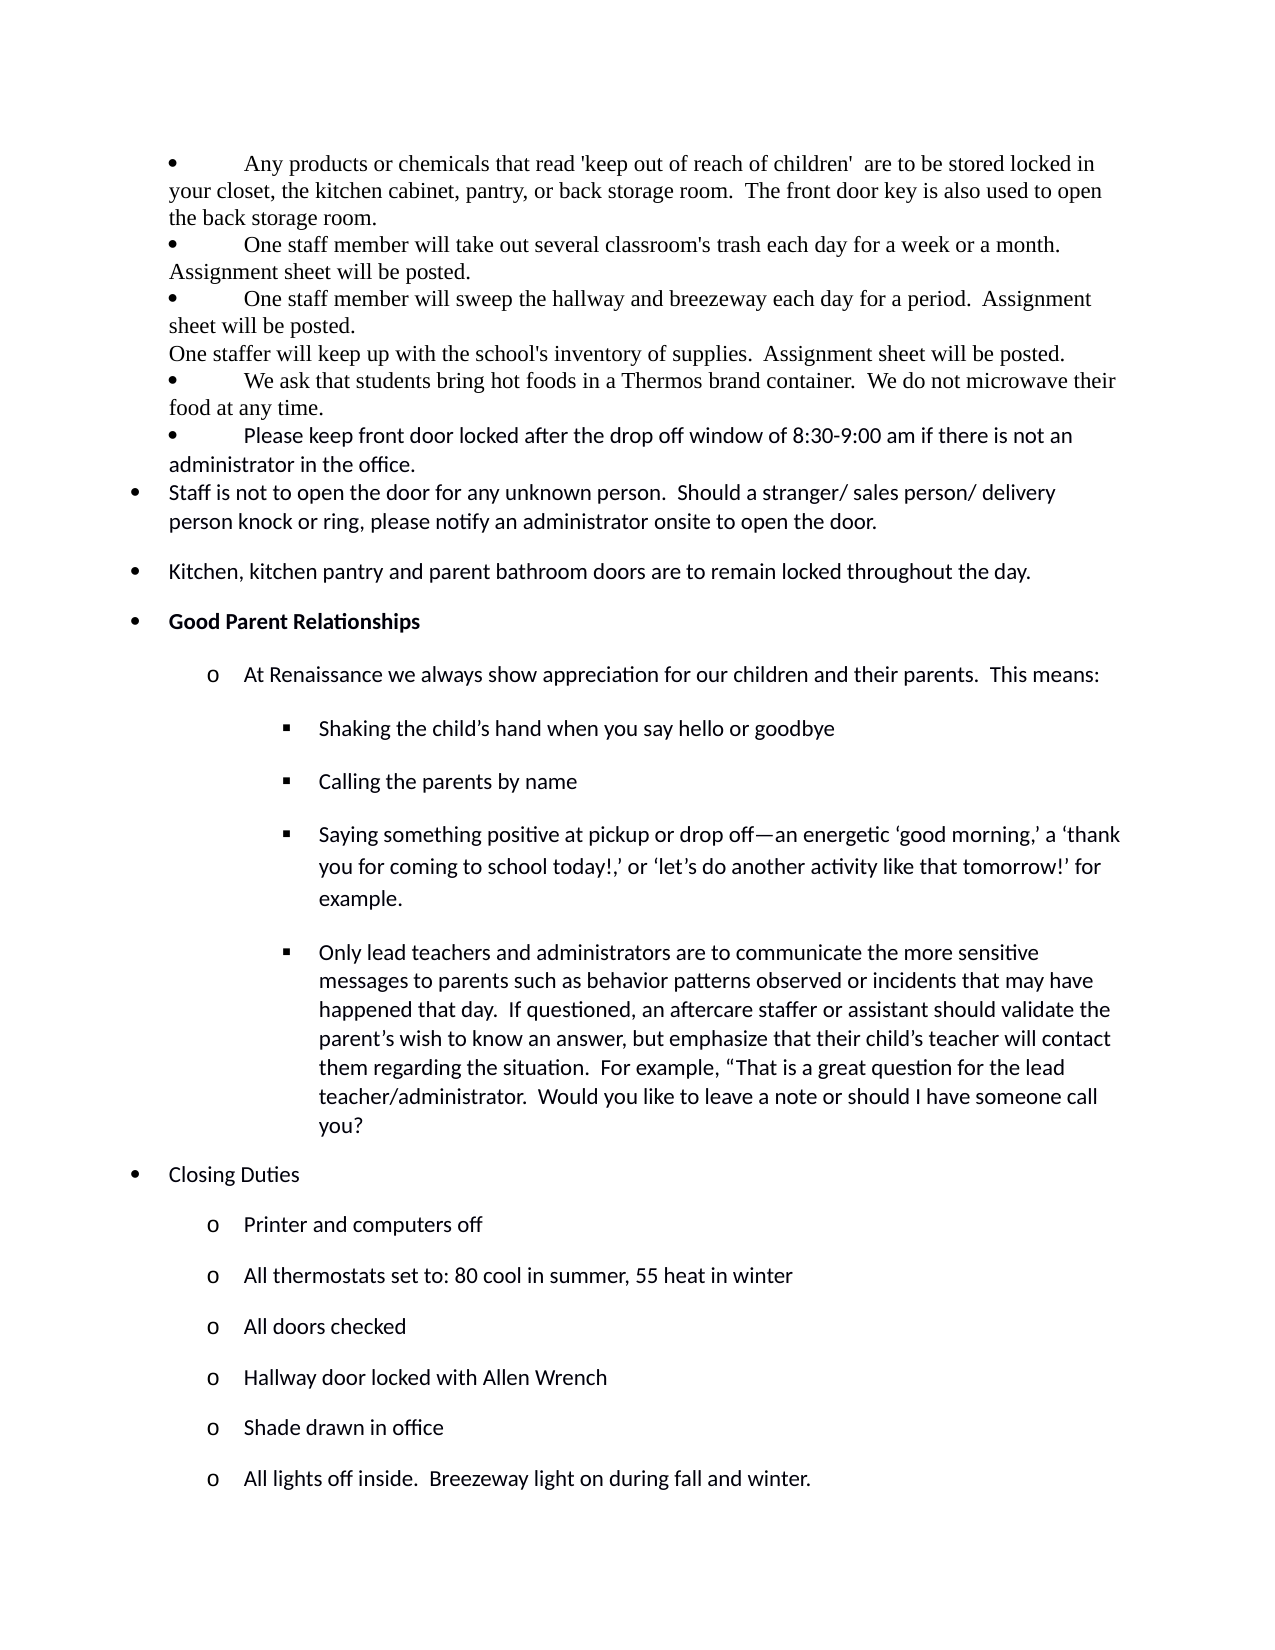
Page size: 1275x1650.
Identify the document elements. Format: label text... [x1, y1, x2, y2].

list We ask that students bring hot foods in a Thermos brand container. We do not microwave their food at any time. [169, 367, 1130, 420]
list One staff member will sweep the hallway and breezeway each day for a period. Assignment sheet will be posted. [169, 285, 1130, 339]
list Staff is not to open the door for any unknown person. Should a stranger/ sales person/ delivery person knock or ring, please notify an administrator onsite to open the door. [131, 478, 1125, 535]
list Hallway door locked with Allen Wrench [206, 1363, 1125, 1392]
list One staff member will take out several classroom's trash each day for a week or a month. Assignment sheet will be posted. [169, 231, 1130, 285]
list All lights off inside. Breezeway light on during fall and winter. [206, 1464, 1125, 1493]
list At Renaissance we always show appreciation for our children and their parents. This means: [206, 660, 1125, 689]
list Kitchen, kitchen pantry and parent bathroom doors are to remain locked throughout the day. [131, 557, 1125, 585]
list Shaking the child’s hand when you say hello or goodbye [281, 714, 1125, 742]
list Closing Duties [131, 1160, 1125, 1188]
list Any products or chemicals that read 'keep out of reach of children' are to be stored locked in your closet, the kitchen cabinet, pantry, or back storage room. The front door key is also used to open the back storage room. [169, 150, 1130, 231]
list Calling the parents by name [281, 767, 1125, 795]
list All thermostats set to: 80 cool in summer, 55 heat in winter [206, 1261, 1125, 1290]
list One staffer will keep up with the school's inventory of supplies. Assignment sheet will be posted. [169, 339, 1130, 366]
list Only lead teachers and administrators are to communicate the more sensitive messages to parents such as behavior patterns observed or incidents that may have happened that day. If questioned, an aftercare staffer or assistant should validate the parent’s wish to know an answer, but emphasize that their child’s teacher will contact them regarding the situation. For example, “That is a great question for the lead teacher/administrator. Would you like to leave a note or should I have someone call you? [281, 938, 1125, 1139]
list Good Parent Relationships [131, 607, 1125, 635]
list Saying something positive at pickup or drop off—an energetic ‘good morning,’ a ‘thank you for coming to school today!,’ or ‘let’s do another activity like that tomorrow!’ for example. [281, 820, 1125, 913]
list All doors checked [206, 1312, 1125, 1341]
list Shade drawn in office [206, 1413, 1125, 1443]
list Printer and computers off [206, 1210, 1125, 1239]
list Please keep front door locked after the drop off window of 8:30-9:00 am if there is not an administrator in the office. [169, 421, 1130, 478]
